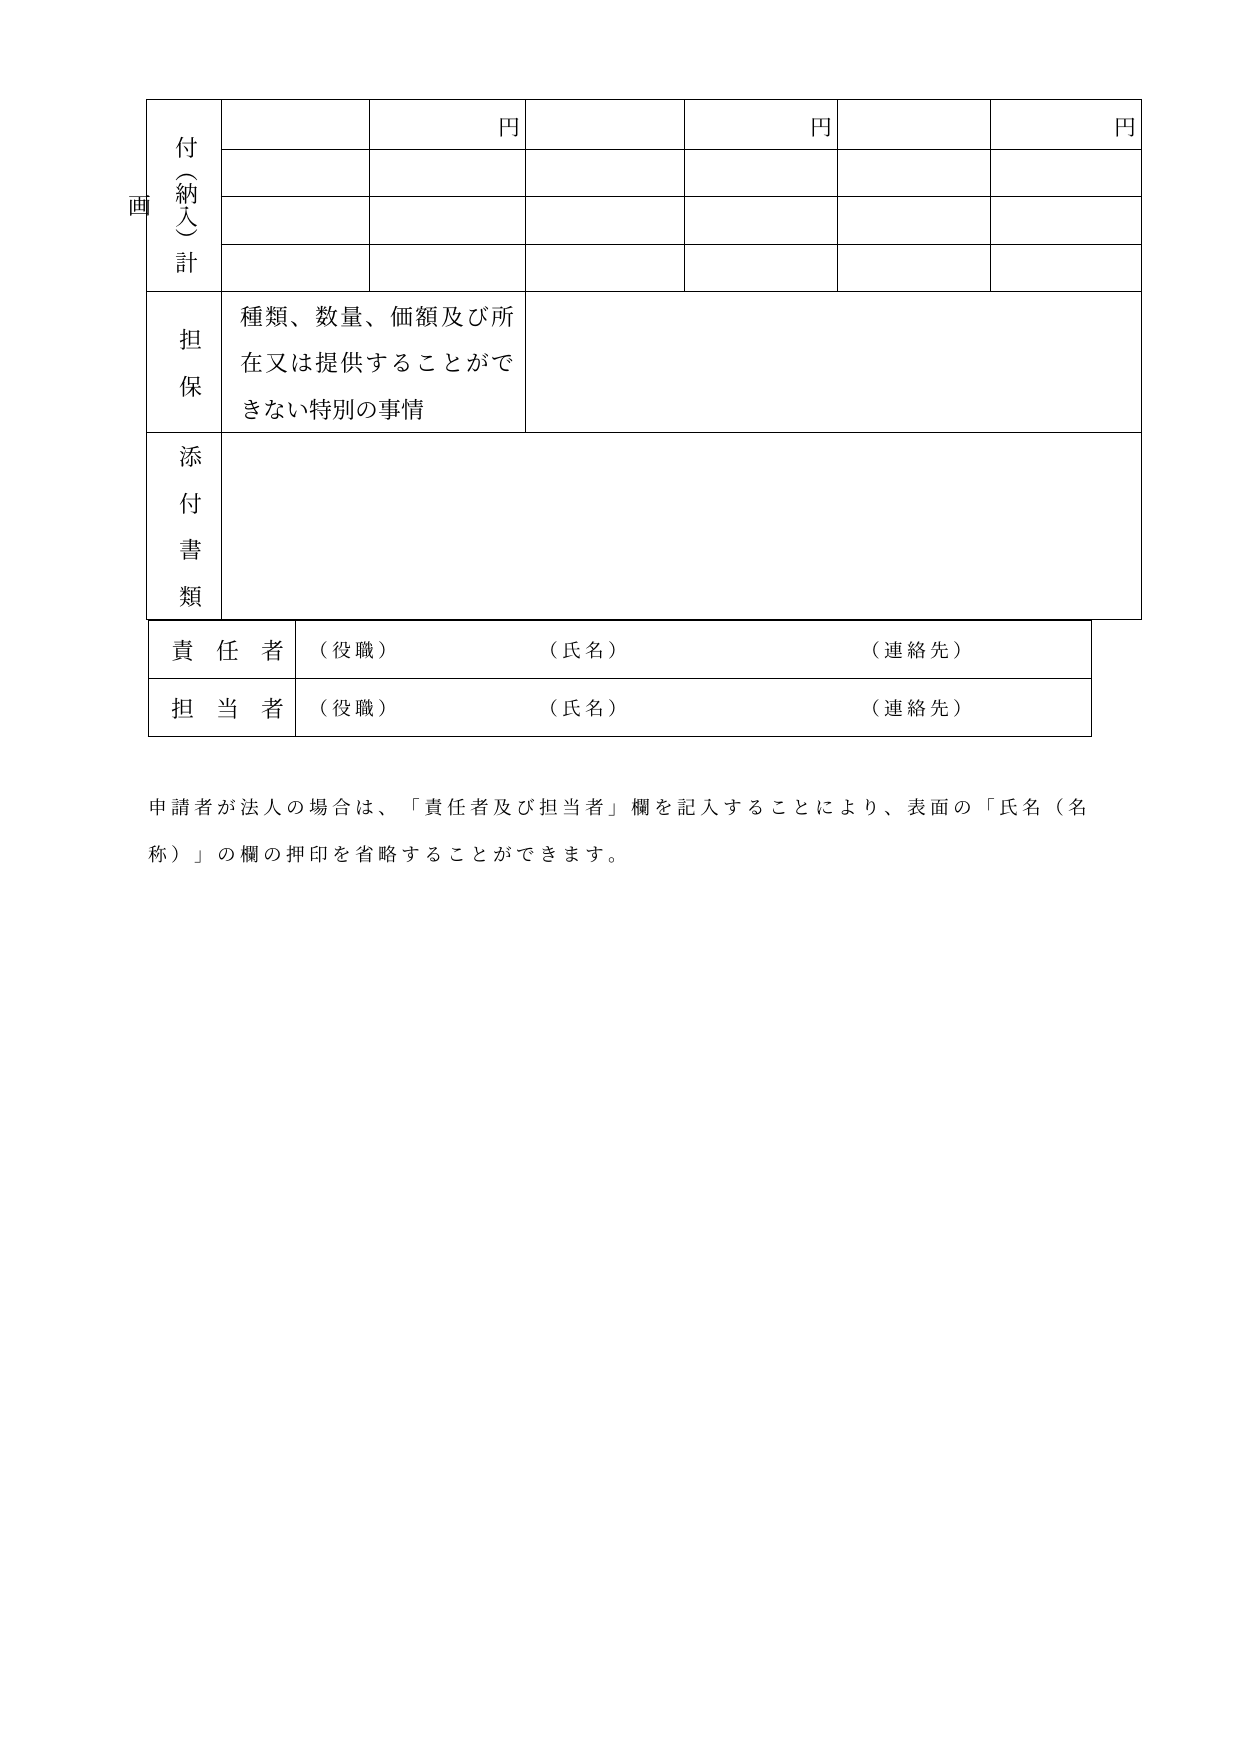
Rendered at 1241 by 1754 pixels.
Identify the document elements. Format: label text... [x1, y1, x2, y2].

table_cell 種類、数量、価額及び所在又は提供することができない特別の事情 [222, 292, 525, 432]
table_cell 円 [370, 100, 525, 149]
table_cell 円 [991, 100, 1141, 149]
table_cell [370, 245, 525, 291]
table_cell [370, 197, 525, 244]
table_cell 添付 書類 [147, 433, 221, 618]
table_cell [222, 100, 369, 149]
table_cell [685, 245, 837, 291]
table_cell [991, 150, 1141, 196]
table_cell 円 [685, 100, 837, 149]
table_cell （役職） （氏名） （連絡先） [296, 679, 1091, 736]
table_cell [526, 292, 1141, 432]
table_cell [526, 100, 684, 149]
table_cell 納付（納入）計画 [147, 100, 221, 291]
table_cell 担当者 [149, 679, 295, 736]
table_cell [685, 150, 837, 196]
table_cell [526, 150, 684, 196]
table_header 責任者 [149, 621, 295, 678]
table_cell [685, 197, 837, 244]
table_cell [838, 245, 990, 291]
table_cell [838, 197, 990, 244]
table_cell [991, 245, 1141, 291]
table_cell [222, 245, 369, 291]
table_cell [222, 433, 1141, 618]
table_cell [222, 150, 369, 196]
table_header （役職） （氏名） （連絡先） [296, 621, 1091, 678]
table_cell [838, 100, 990, 149]
table_cell [991, 197, 1141, 244]
table_cell 担保 [147, 292, 221, 432]
table_cell [526, 197, 684, 244]
text 申請者が法人の場合は、「責任者及び担当者」欄を記入することにより、表面の「氏名（名称）」の欄の押印を省略することができます。 [148, 783, 1092, 876]
table_cell [222, 197, 369, 244]
table_cell [370, 150, 525, 196]
table_cell [838, 150, 990, 196]
table_cell [526, 245, 684, 291]
